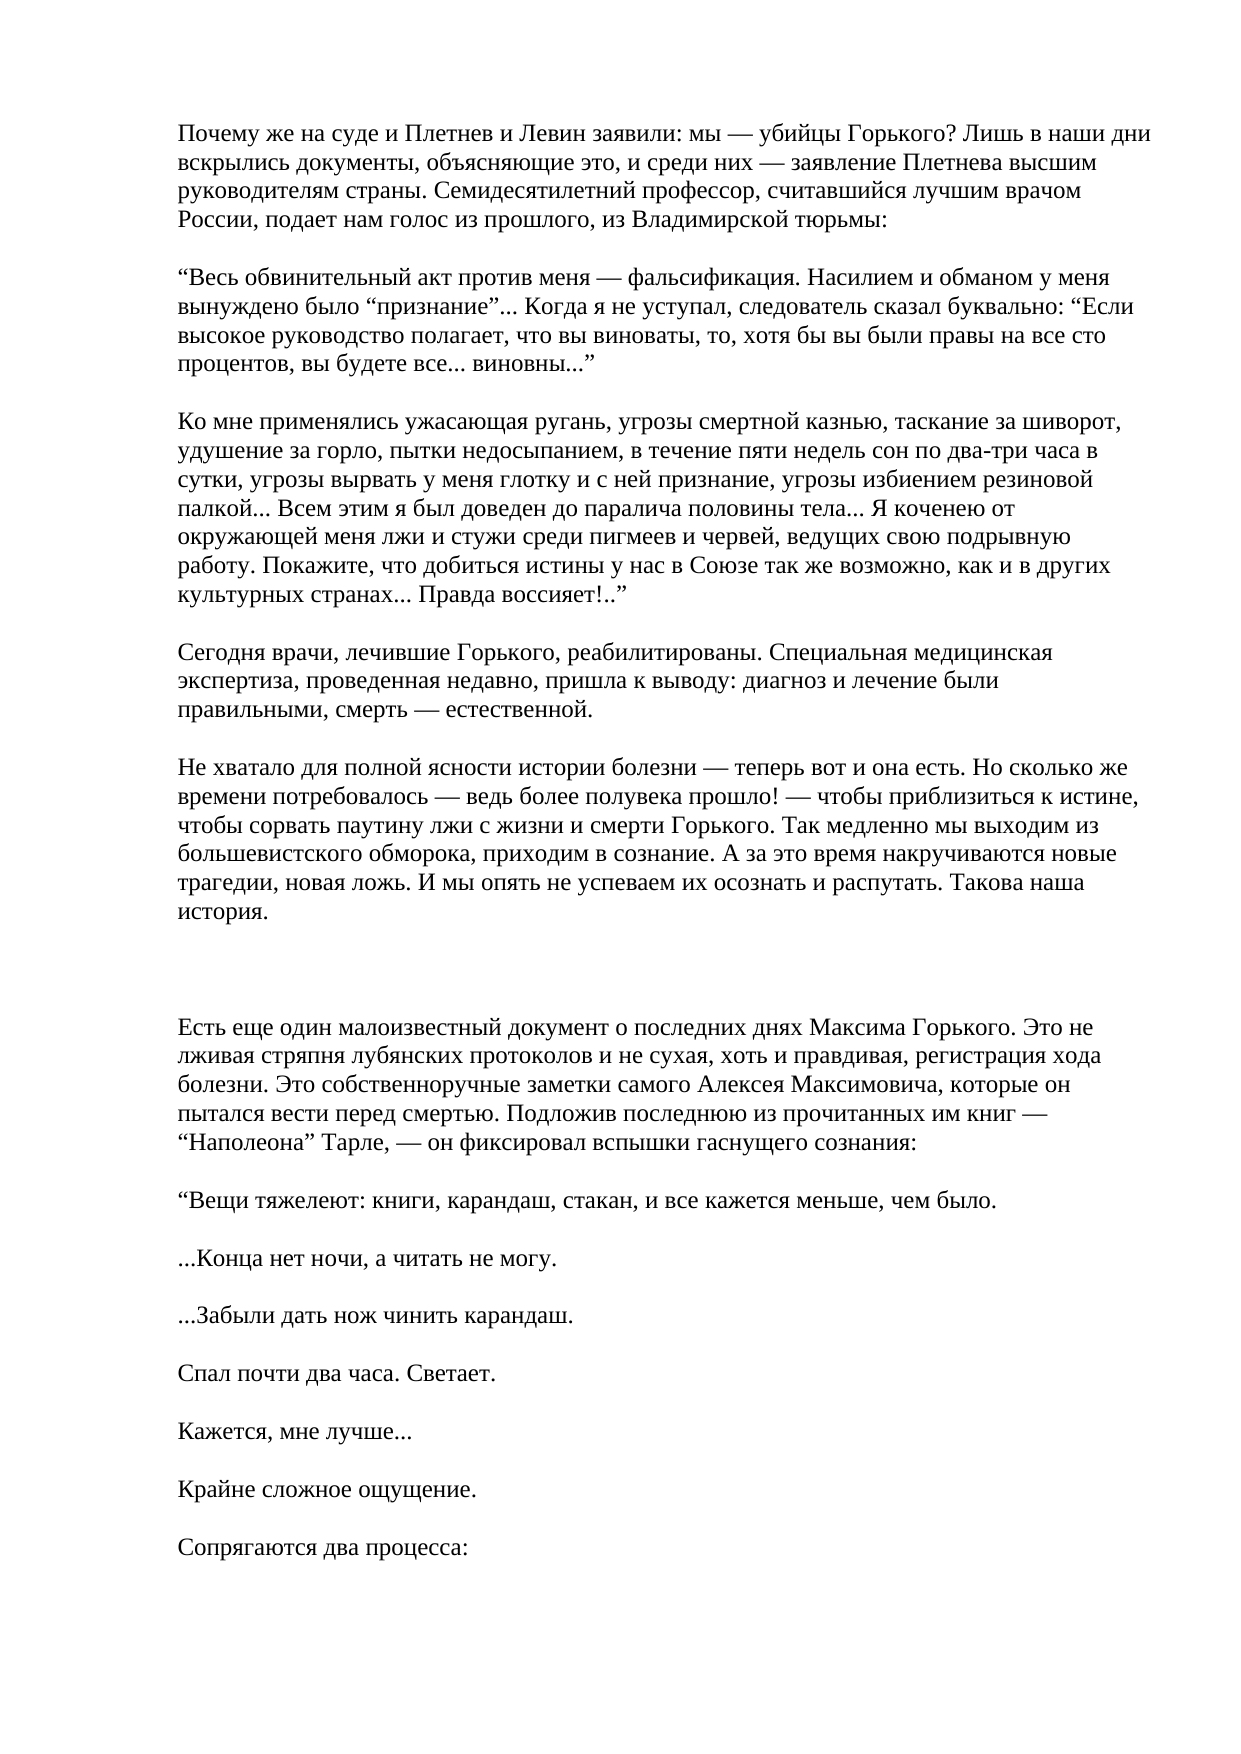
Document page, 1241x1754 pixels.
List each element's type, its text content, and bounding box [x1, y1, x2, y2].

text Сегодня врачи, лечившие Горького, реабилитированы. Специальная медицинская экспертиза, проведенная недавно, пришла к выводу: диагноз и лечение были правильными, смерть — естественной. [177, 637, 1152, 723]
text ...Конца нет ночи, а читать не могу. [177, 1243, 1152, 1271]
text Почему же на суде и Плетнев и Левин заявили: мы — убийцы Горького? Лишь в наши дни вскрылись документы, объясняющие это, и среди них — заявление Плетнева высшим руководителям страны. Семидесятилетний профессор, считавшийся лучшим врачом России, подает нам голос из прошлого, из Владимирской тюрьмы: [177, 118, 1152, 233]
text Крайне сложное ощущение. [177, 1474, 1152, 1503]
text Спал почти два часа. Светает. [177, 1358, 1152, 1387]
text Ко мне применялись ужасающая ругань, угрозы смертной казнью, таскание за шиворот, удушение за горло, пытки недосыпанием, в течение пяти недель сон по два-три часа в сутки, угрозы вырвать у меня глотку и с ней признание, угрозы избиением резиновой палкой... Всем этим я был доведен до паралича половины тела... Я коченею от окружающей меня лжи и стужи среди пигмеев и червей, ведущих свою подрывную работу. Покажите, что добиться истины у нас в Союзе так же возможно, как и в других культурных странах... Правда воссияет!..” [177, 406, 1152, 608]
text Кажется, мне лучше... [177, 1416, 1152, 1445]
text Есть еще один малоизвестный документ о последних днях Максима Горького. Это не лживая стряпня лубянских протоколов и не сухая, хоть и правдивая, регистрация хода болезни. Это собственноручные заметки самого Алексея Максимовича, которые он пытался вести перед смертью. Подложив последнюю из прочитанных им книг — “Наполеона” Тарле, — он фиксировал вспышки гаснущего сознания: [177, 1012, 1152, 1156]
text ...Забыли дать нож чинить карандаш. [177, 1301, 1152, 1329]
text Сопрягаются два процесса: [177, 1532, 1152, 1561]
text “Весь обвинительный акт против меня — фальсификация. Насилием и обманом у меня вынуждено было “признание”... Когда я не уступал, следователь сказал буквально: “Если высокое руководство полагает, что вы виноваты, то, хотя бы вы были правы на все сто процентов, вы будете все... виновны...” [177, 262, 1152, 377]
text Не хватало для полной ясности истории болезни — теперь вот и она есть. Но сколько же времени потребовалось — ведь более полувека прошло! — чтобы приблизиться к истине, чтобы сорвать паутину лжи с жизни и смерти Горького. Так медленно мы выходим из большевистского обморока, приходим в сознание. А за это время накручиваются новые трагедии, новая ложь. И мы опять не успеваем их осознать и распутать. Такова наша история. [177, 752, 1152, 925]
text “Вещи тяжелеют: книги, карандаш, стакан, и все кажется меньше, чем было. [177, 1185, 1152, 1213]
